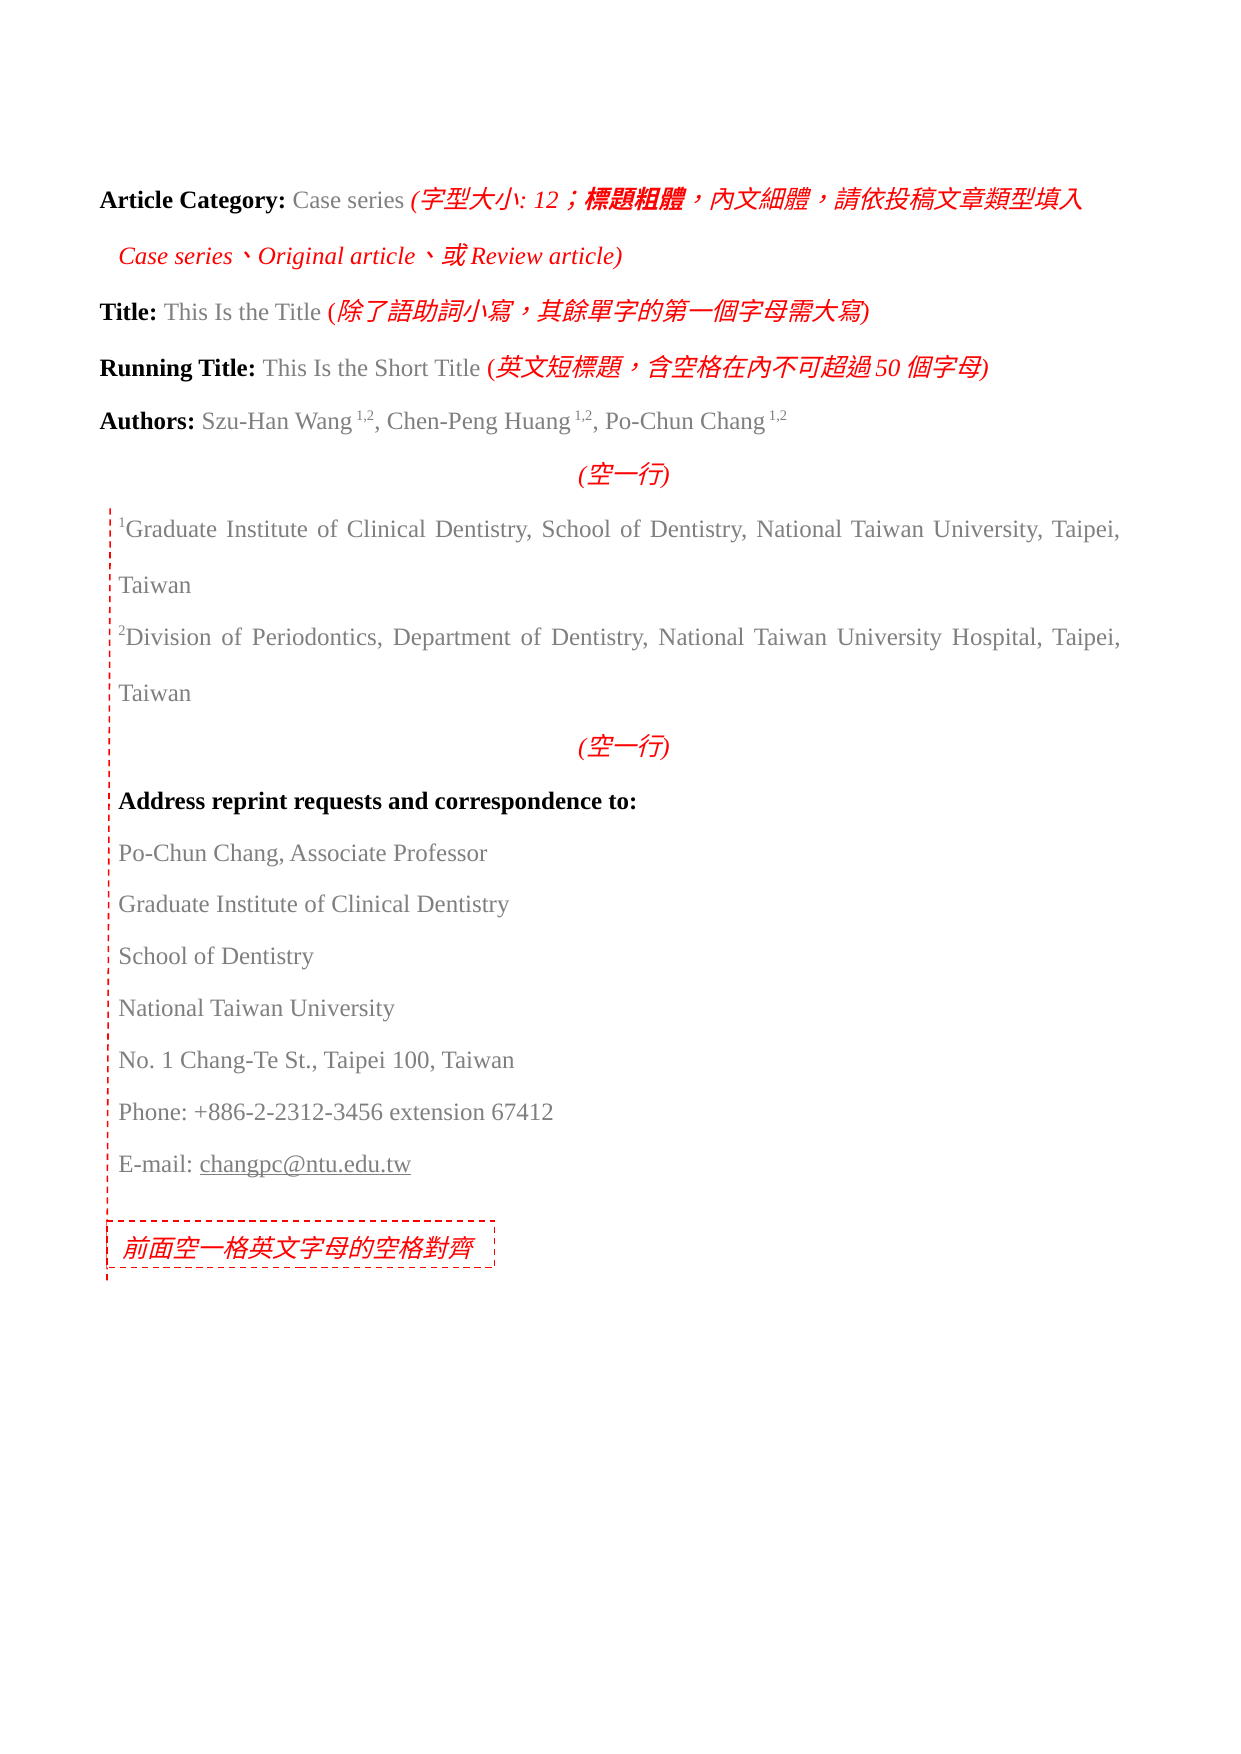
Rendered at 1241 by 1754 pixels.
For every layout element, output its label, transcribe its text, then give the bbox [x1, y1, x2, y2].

text National Taiwan University [118, 989, 1122, 1026]
text Po-Chun Chang, Associate Professor [118, 833, 1122, 871]
text Graduate Institute of Clinical Dentistry [118, 885, 1122, 923]
text No. 1 Chang-Te St., Taipei 100, Taiwan [118, 1041, 1122, 1078]
text School of Dentistry [118, 937, 1122, 974]
text Address reprint requests and correspondence to: [118, 781, 1122, 819]
text (空一行) [118, 726, 1132, 763]
text Title: This Is the Title (除了語助詞小寫，其餘單字的第一個字母需大寫) [99, 291, 1132, 328]
text (空一行) [118, 454, 1132, 491]
text Running Title: This Is the Short Title (英文短標題，含空格在內不可超過50個字母) [99, 346, 1131, 384]
text Article Category: Case series (字型大小: 12；標題粗體，內文細體，請依投稿文章類型填入Case series、Original article、或Review article) [99, 179, 1131, 273]
text 2Division of Periodontics, Department of Dentistry, National Taiwan University Hospital, Taipei, Taiwan [118, 618, 1122, 711]
text Authors: Szu-Han Wang 1,2, Chen-Peng Huang 1,2, Po-Chun Chang 1,2 [99, 402, 1132, 439]
text 1Graduate Institute of Clinical Dentistry, School of Dentistry, National Taiwan University, Taipei, Taiwan [118, 509, 1122, 603]
text Phone: +886-2-2312-3456 extension 67412 [118, 1093, 1122, 1130]
text E-mail: changpc@ntu.edu.tw [118, 1144, 1122, 1182]
